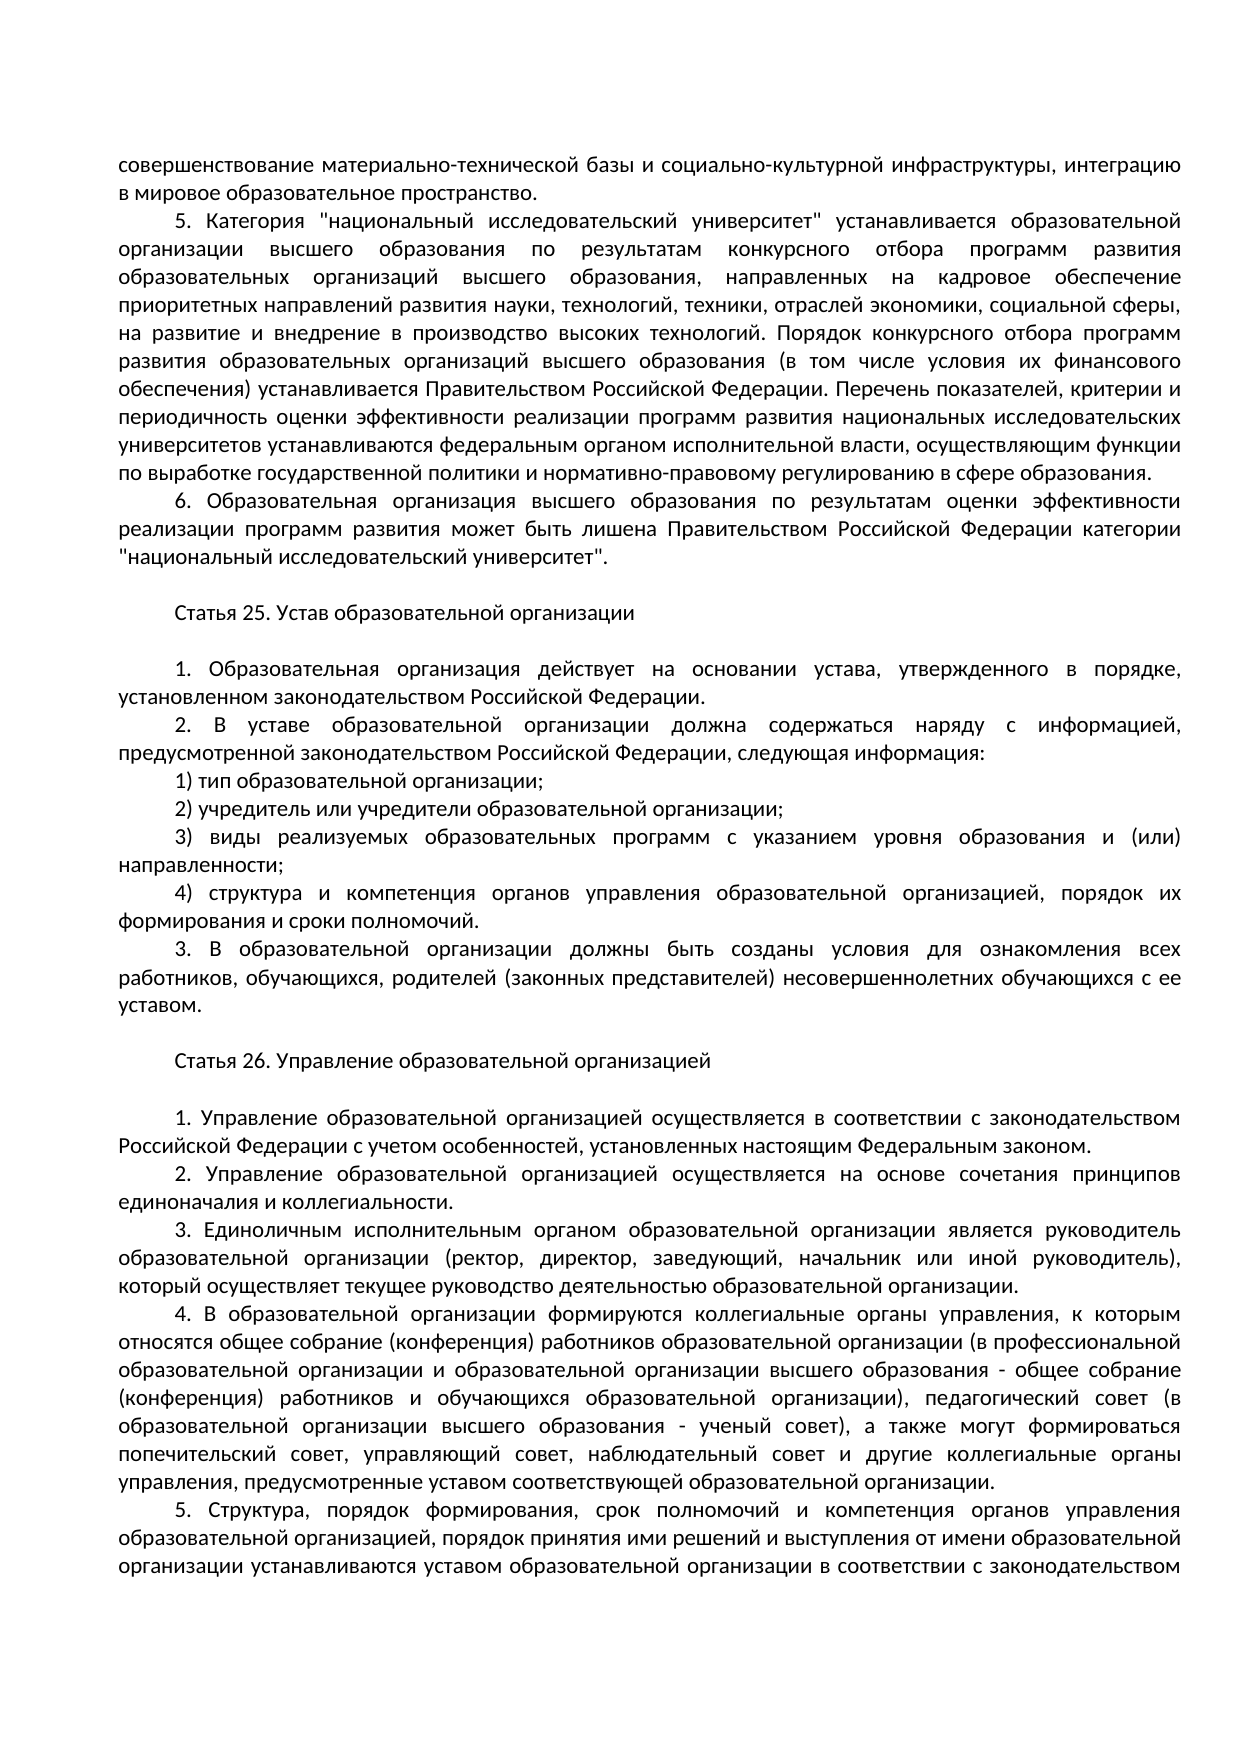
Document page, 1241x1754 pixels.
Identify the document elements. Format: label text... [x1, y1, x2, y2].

text 3. Единоличным исполнительным органом образовательной организации является руководитель образовательной организации (ректор, директор, заведующий, начальник или иной руководитель), который осуществляет текущее руководство деятельностью образовательной организации. [118, 1215, 1181, 1299]
text Статья 26. Управление образовательной организацией [118, 1047, 1181, 1075]
text 5. Категория "национальный исследовательский университет" устанавливается образовательной организации высшего образования по результатам конкурсного отбора программ развития образовательных организаций высшего образования, направленных на кадровое обеспечение приоритетных направлений развития науки, технологий, техники, отраслей экономики, социальной сферы, на развитие и внедрение в производство высоких технологий. Порядок конкурсного отбора программ развития образовательных организаций высшего образования (в том числе условия их финансового обеспечения) устанавливается Правительством Российской Федерации. Перечень показателей, критерии и периодичность оценки эффективности реализации программ развития национальных исследовательских университетов устанавливаются федеральным органом исполнительной власти, осуществляющим функции по выработке государственной политики и нормативно-правовому регулированию в сфере образования. [118, 206, 1181, 486]
text 2. Управление образовательной организацией осуществляется на основе сочетания принципов единоначалия и коллегиальности. [118, 1159, 1181, 1215]
text 2) учредитель или учредители образовательной организации; [118, 794, 1181, 822]
text 3. В образовательной организации должны быть созданы условия для ознакомления всех работников, обучающихся, родителей (законных представителей) несовершеннолетних обучающихся с ее уставом. [118, 934, 1181, 1019]
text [118, 1495, 1181, 1579]
text 1. Управление образовательной организацией осуществляется в соответствии с законодательством Российской Федерации с учетом особенностей, установленных настоящим Федеральным законом. [118, 1103, 1181, 1159]
text 2. В уставе образовательной организации должна содержаться наряду с информацией, предусмотренной законодательством Российской Федерации, следующая информация: [118, 710, 1181, 766]
text Статья 25. Устав образовательной организации [118, 598, 1181, 626]
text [118, 150, 1181, 206]
text 3) виды реализуемых образовательных программ с указанием уровня образования и (или) направленности; [118, 822, 1181, 878]
text 4. В образовательной организации формируются коллегиальные органы управления, к которым относятся общее собрание (конференция) работников образовательной организации (в профессиональной образовательной организации и образовательной организации высшего образования - общее собрание (конференция) работников и обучающихся образовательной организации), педагогический совет (в образовательной организации высшего образования - ученый совет), а также могут формироваться попечительский совет, управляющий совет, наблюдательный совет и другие коллегиальные органы управления, предусмотренные уставом соответствующей образовательной организации. [118, 1299, 1181, 1495]
text 1. Образовательная организация действует на основании устава, утвержденного в порядке, установленном законодательством Российской Федерации. [118, 654, 1181, 710]
text 4) структура и компетенция органов управления образовательной организацией, порядок их формирования и сроки полномочий. [118, 878, 1181, 934]
text 1) тип образовательной организации; [118, 766, 1181, 794]
text 6. Образовательная организация высшего образования по результатам оценки эффективности реализации программ развития может быть лишена Правительством Российской Федерации категории "национальный исследовательский университет". [118, 486, 1181, 570]
